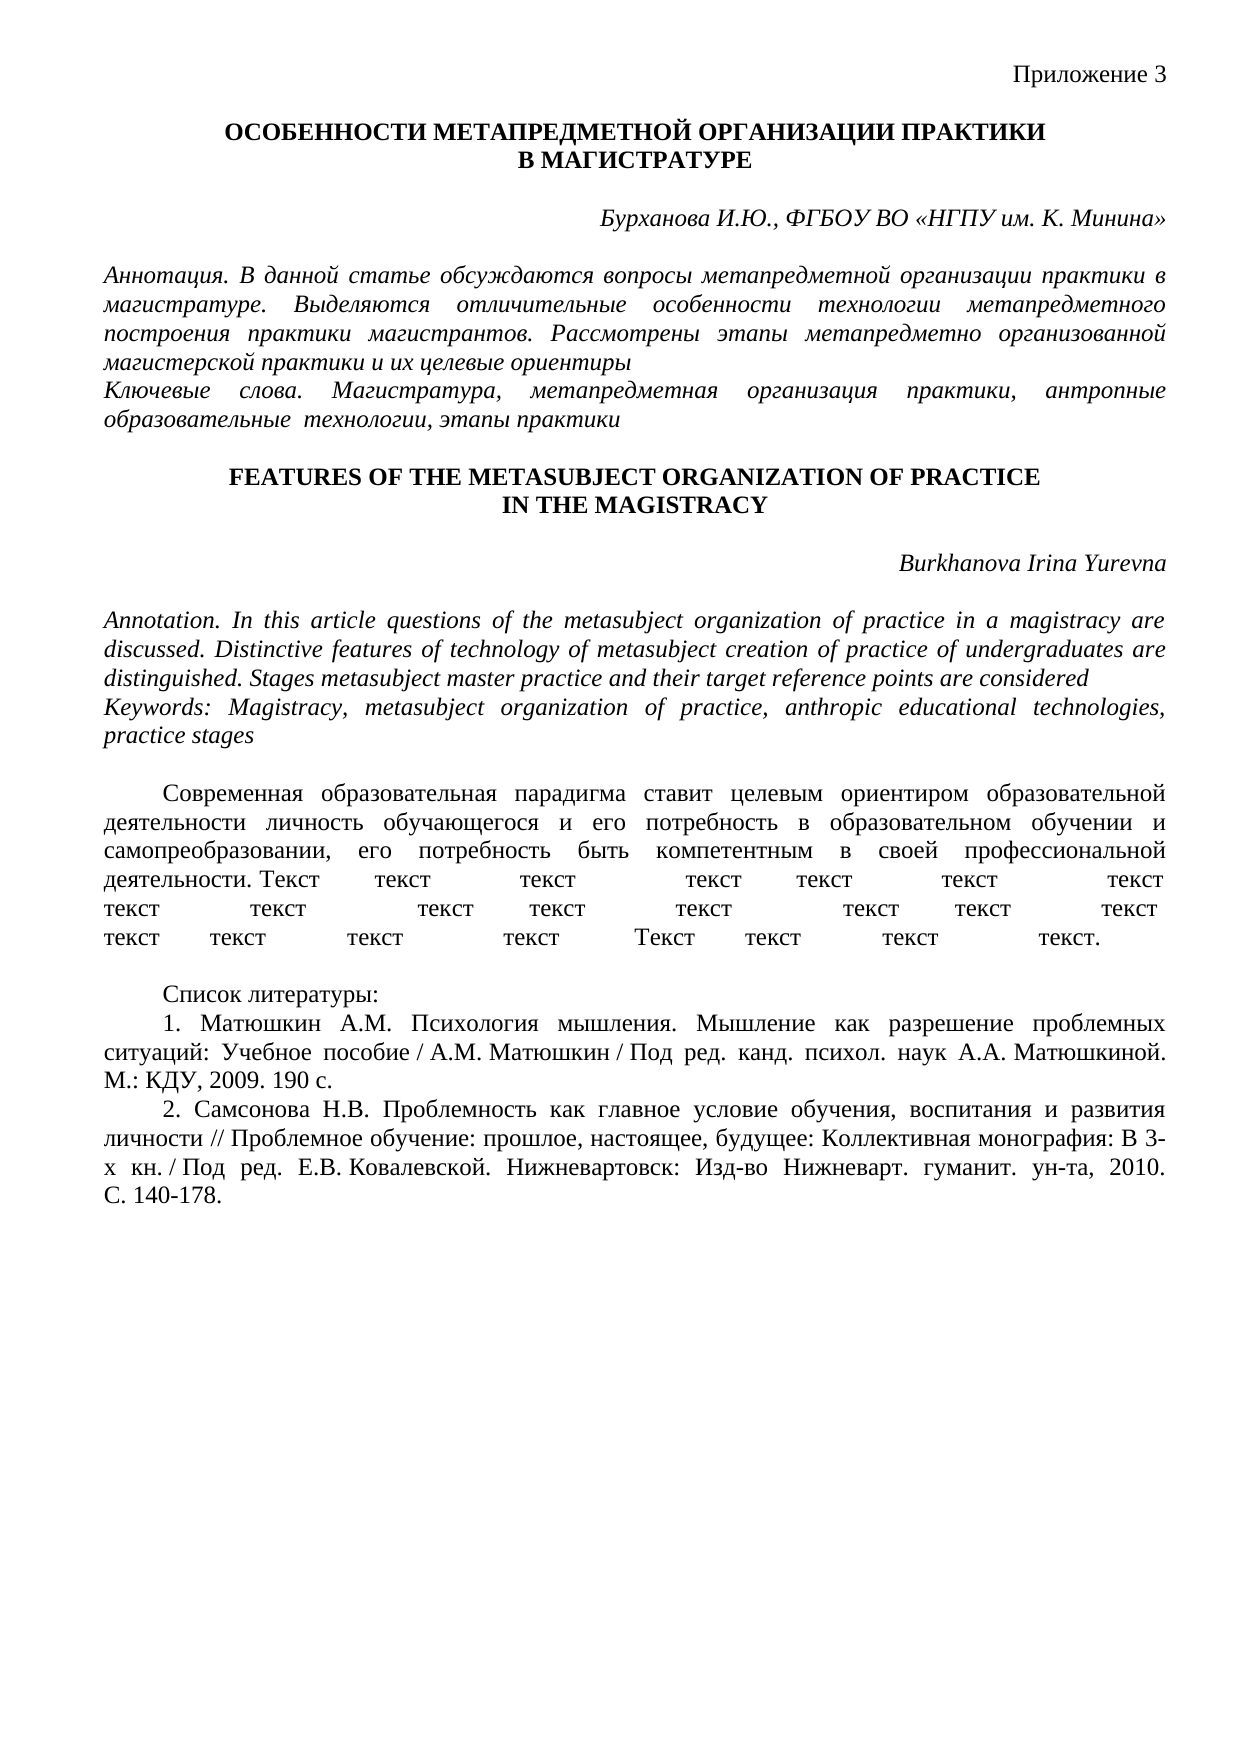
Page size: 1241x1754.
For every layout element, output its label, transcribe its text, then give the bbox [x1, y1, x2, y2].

table_header ОСОБЕННОСТИ МЕТАПРЕДМЕТНОЙ ОРГАНИЗАЦИИ ПРАКТИКИ В МАГИСТРАТУРЕ Бурханова И.Ю., ФГБОУ ВО «НГПУ им. К. Минина» Аннотация. В данной статье обсуждаются вопросы метапредметной организации практики в магистратуре. Выделяются отличительные особенности технологии метапредметного построения практики магистрантов. Рассмотрены этапы метапредметно организованной магистерской практики и их целевые ориентиры Ключевые слова. Магистратура, метапредметная организация практики, антропные образовательные технологии, этапы практики FEATURES OF THE METASUBJECT ORGANIZATION OF PRACTICE IN THE MAGISTRACY Burkhanova Irina Yurevna Annotation. In this article questions of the metasubject organization of practice in a magistracy are discussed. Distinctive features of technology of metasubject creation of practice of undergraduates are distinguished. Stages metasubject master practice and their target reference points are considered Keywords: Magistracy, metasubject organization of practice, anthropic educational technologies, practice stages Современная образовательная парадигма ставит целевым ориентиром образовательной деятельности личность обучающегося и его потребность в образовательном обучении и самопреобразовании, его потребность быть компетентным в своей профессиональной деятельности. Текст текст текст текст текст текст текст текст текст текст текст текст текст текст текст текст текст текст текст Текст текст текст текст. Список литературы: 1. Матюшкин А.М. Психология мышления. Мышление как разрешение проблемных ситуаций: Учебное пособие / А.М. Матюшкин / Под ред. канд. психол. наук А.А. Матюшкиной. М.: КДУ, 2009. 190 с. 2. Самсонова Н.В. Проблемность как главное условие обучения, воспитания и развития личности // Проблемное обучение: прошлое, настоящее, будущее: Коллективная монография: В 3-х кн. / Под ред. Е.В. Ковалевской. Нижневартовск: Изд-во Нижневарт. гуманит. ун-та, 2010. С. 140-178. [92, 117, 1178, 1209]
text Приложение 3 [103, 59, 1167, 88]
